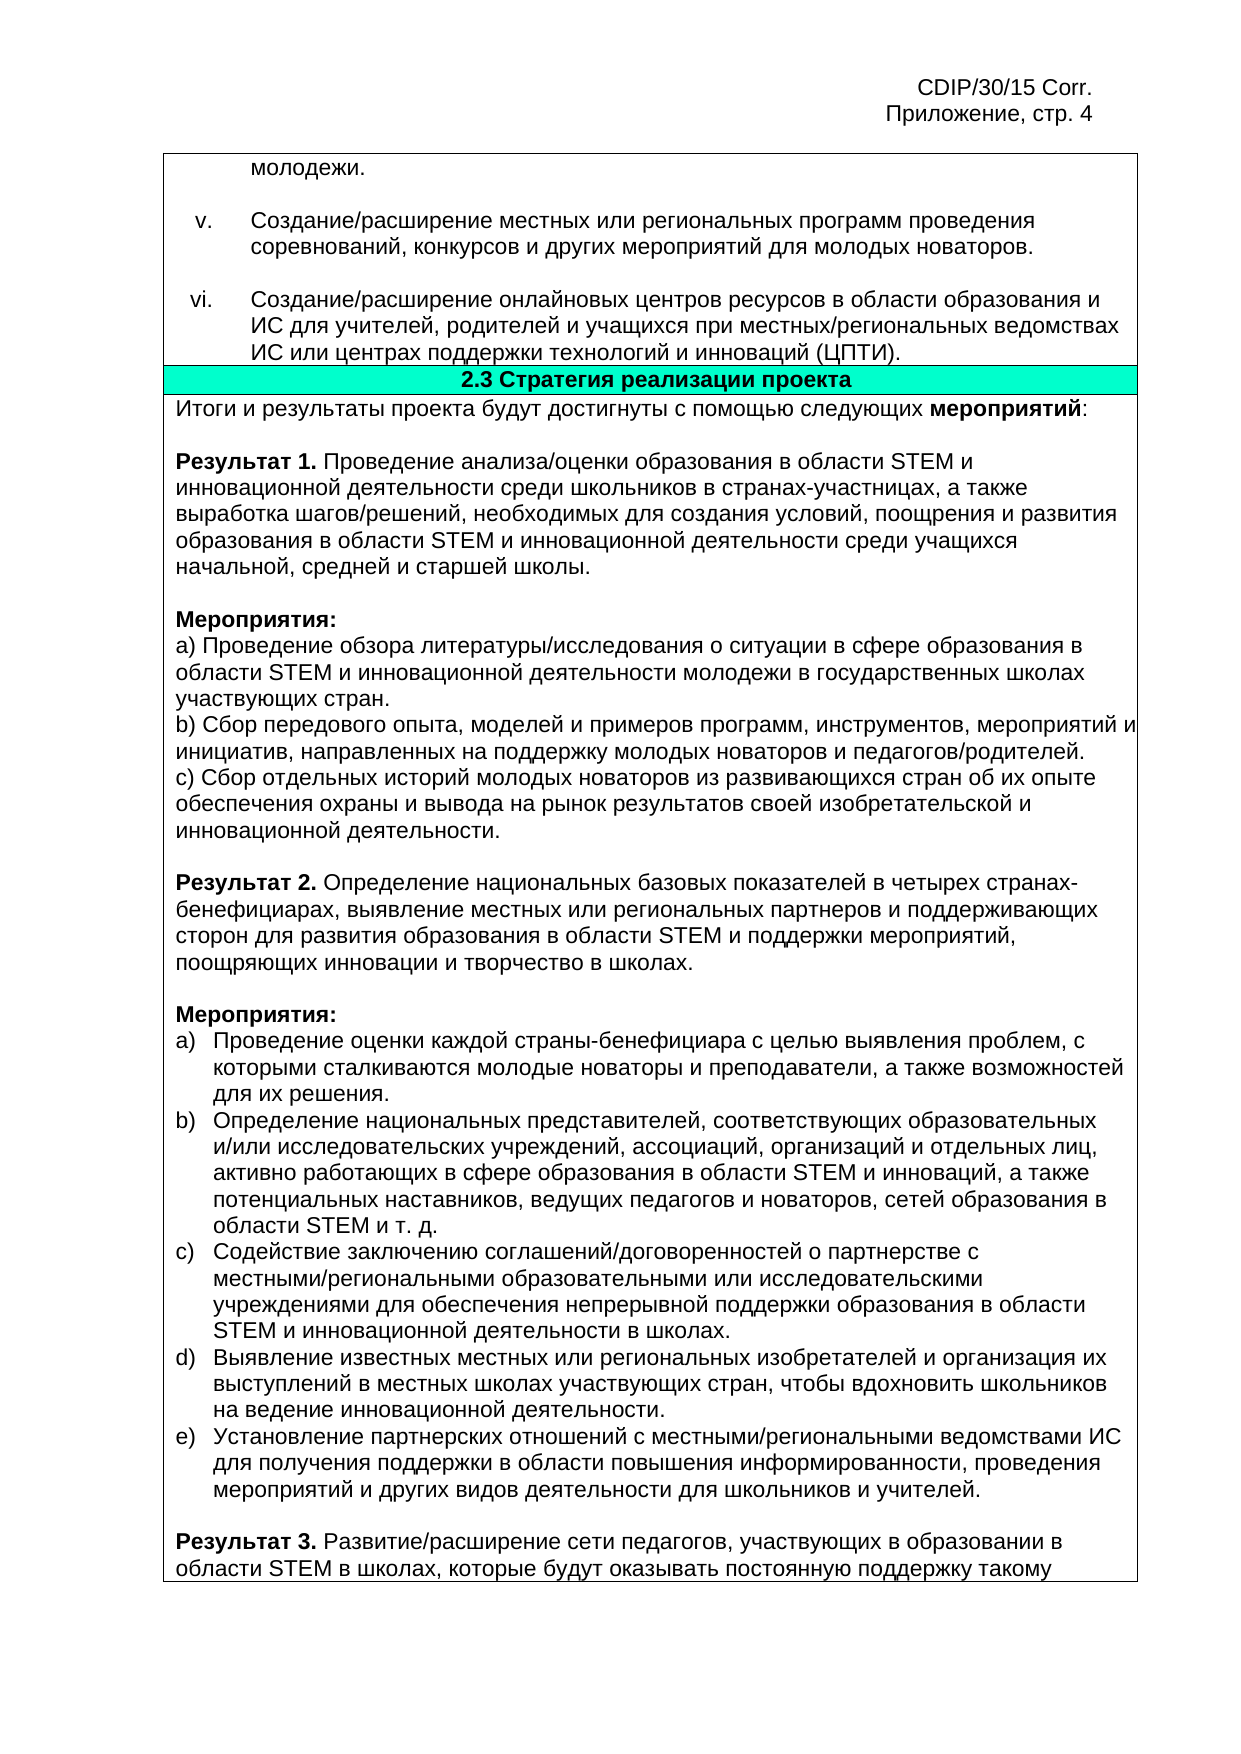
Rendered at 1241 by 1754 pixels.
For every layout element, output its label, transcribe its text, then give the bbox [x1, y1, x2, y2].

table_cell 2.3 Стратегия реализации проекта [164, 366, 1137, 394]
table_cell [164, 154, 1137, 365]
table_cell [164, 395, 1137, 1581]
